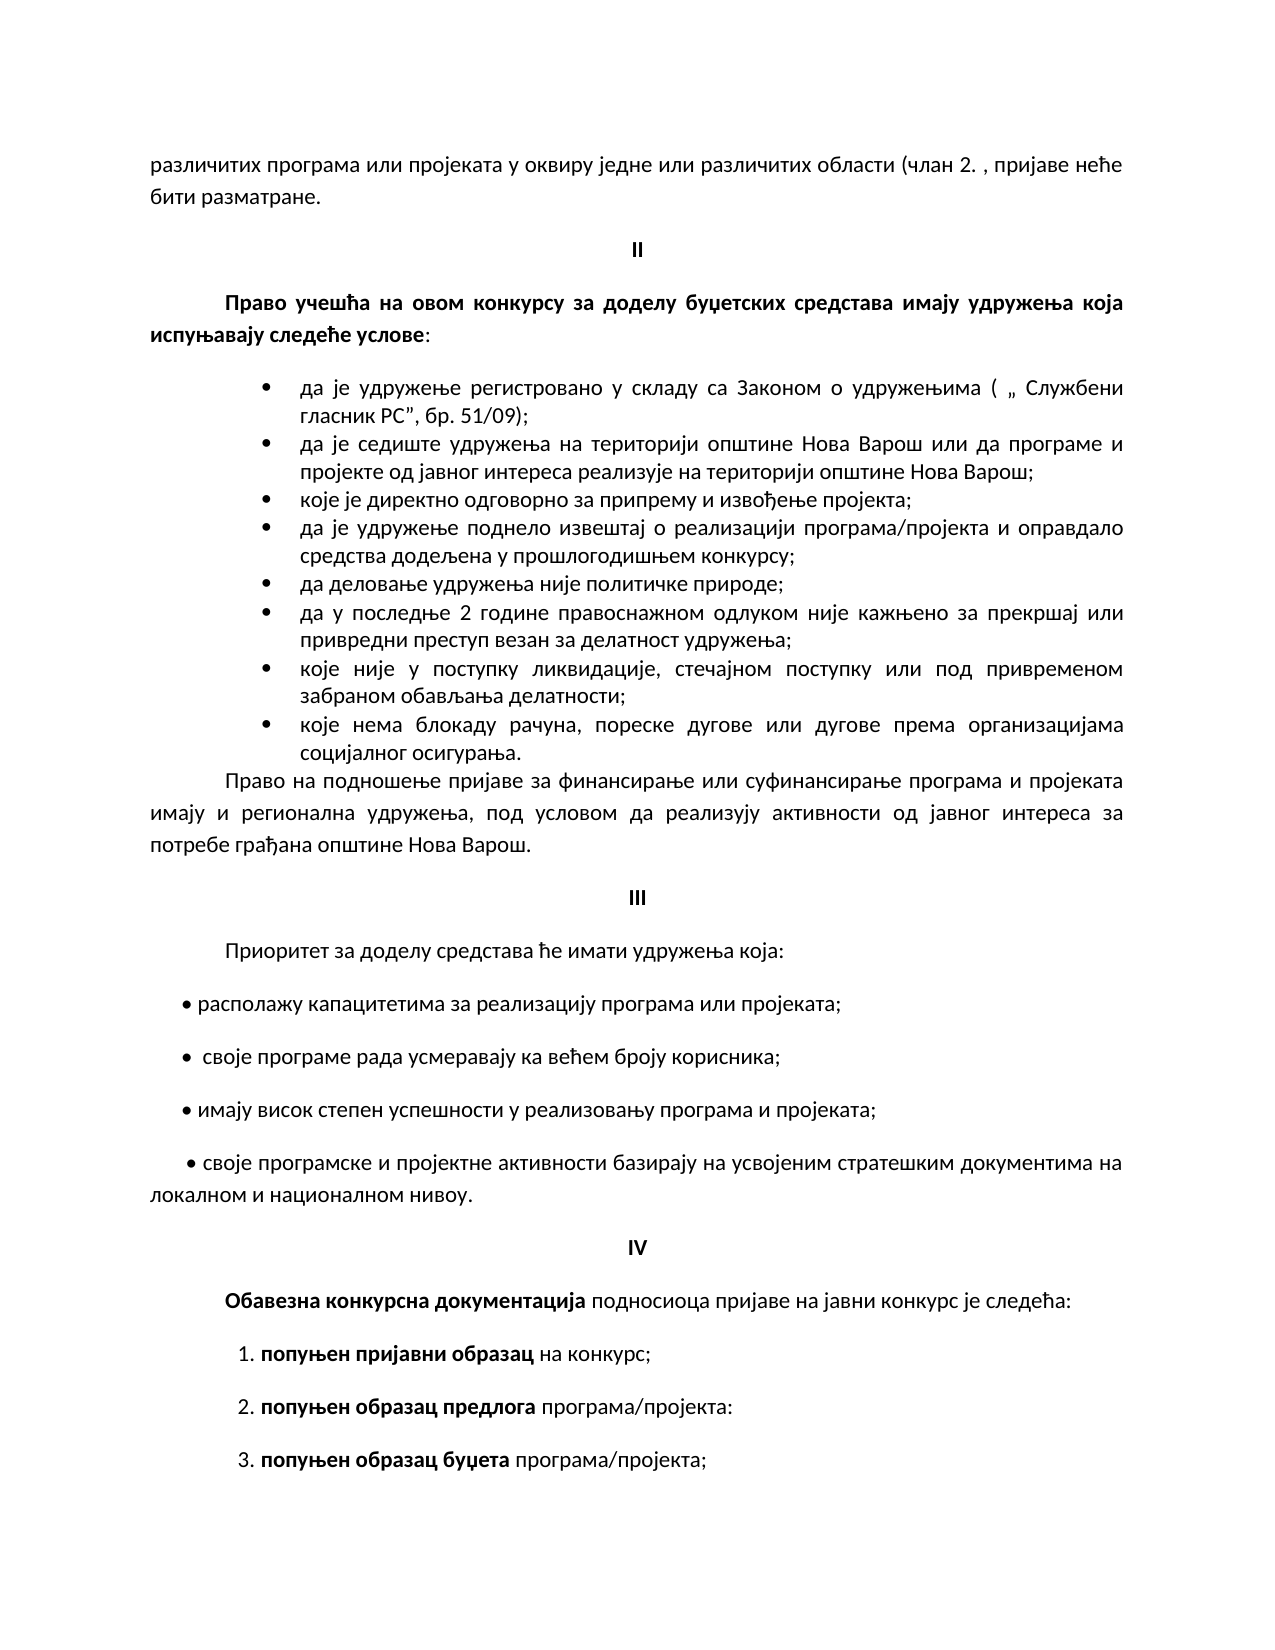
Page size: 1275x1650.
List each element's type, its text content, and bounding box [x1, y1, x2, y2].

list да деловање удружења није политичке природе; [262, 569, 1125, 598]
text Обавезна конкурсна документација подносиоца пријаве на јавни конкурс је следећа: [150, 1286, 1125, 1314]
text • своје програме рада усмеравају ка већем броју корисника; [150, 1042, 1125, 1070]
text Право учешћа на овом конкурсу за доделу буџетских средстава имају удружења која испуњавају следеће услове: [150, 288, 1125, 348]
list да у последње 2 године правоснажном одлуком није кажњено за прекршај или привредни преступ везан за делатност удружења; [262, 598, 1125, 654]
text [150, 150, 1125, 210]
text IV [150, 1233, 1125, 1261]
text 1. попуњен пријавни образац на конкурс; [150, 1339, 1125, 1367]
text III [150, 883, 1125, 911]
text • имају висок степен успешности у реализовању програма и пројеката; [150, 1095, 1125, 1123]
list које је директно одговорно за припрему и извођење пројекта; [262, 486, 1125, 513]
text • своје програмске и пројектне активности базирају на усвојеним стратешким документима на локалном и националном нивоу. [150, 1148, 1125, 1208]
list да је седиште удружења на територији општине Нова Варош или да програме и пројекте од јавног интереса реализује на територији општине Нова Варош; [262, 429, 1125, 486]
list које нема блокаду рачуна, пореске дугове или дугове према организацијама социјалног осигурања. [262, 710, 1125, 766]
text 2. попуњен образац предлога програма/пројекта: [150, 1392, 1125, 1421]
list да је удружење регистровано у складу са Законом о удружењима ( „ Службени гласник РС”, бр. 51/09); [262, 373, 1125, 429]
text Право на подношење пријаве за финансирање или суфинансирање програма и пројеката имају и регионална удружења, под условом да реализују активности од јавног интереса за потребе грађана општине Нова Варош. [150, 766, 1125, 858]
list да је удружење поднело извештај о реализацији програма/пројекта и оправдало средства додељена у прошлогодишњем конкурсу; [262, 513, 1125, 569]
text 3. попуњен образац буџета програма/пројекта; [150, 1446, 1125, 1473]
text • располажу капацитетима за реализацију програма или пројеката; [150, 989, 1125, 1017]
list које није у поступку ликвидације, стечајном поступку или под привременом забраном обављања делатности; [262, 654, 1125, 710]
text Приоритет за доделу средстава ће имати удружења која: [150, 936, 1125, 964]
text II [150, 235, 1125, 263]
